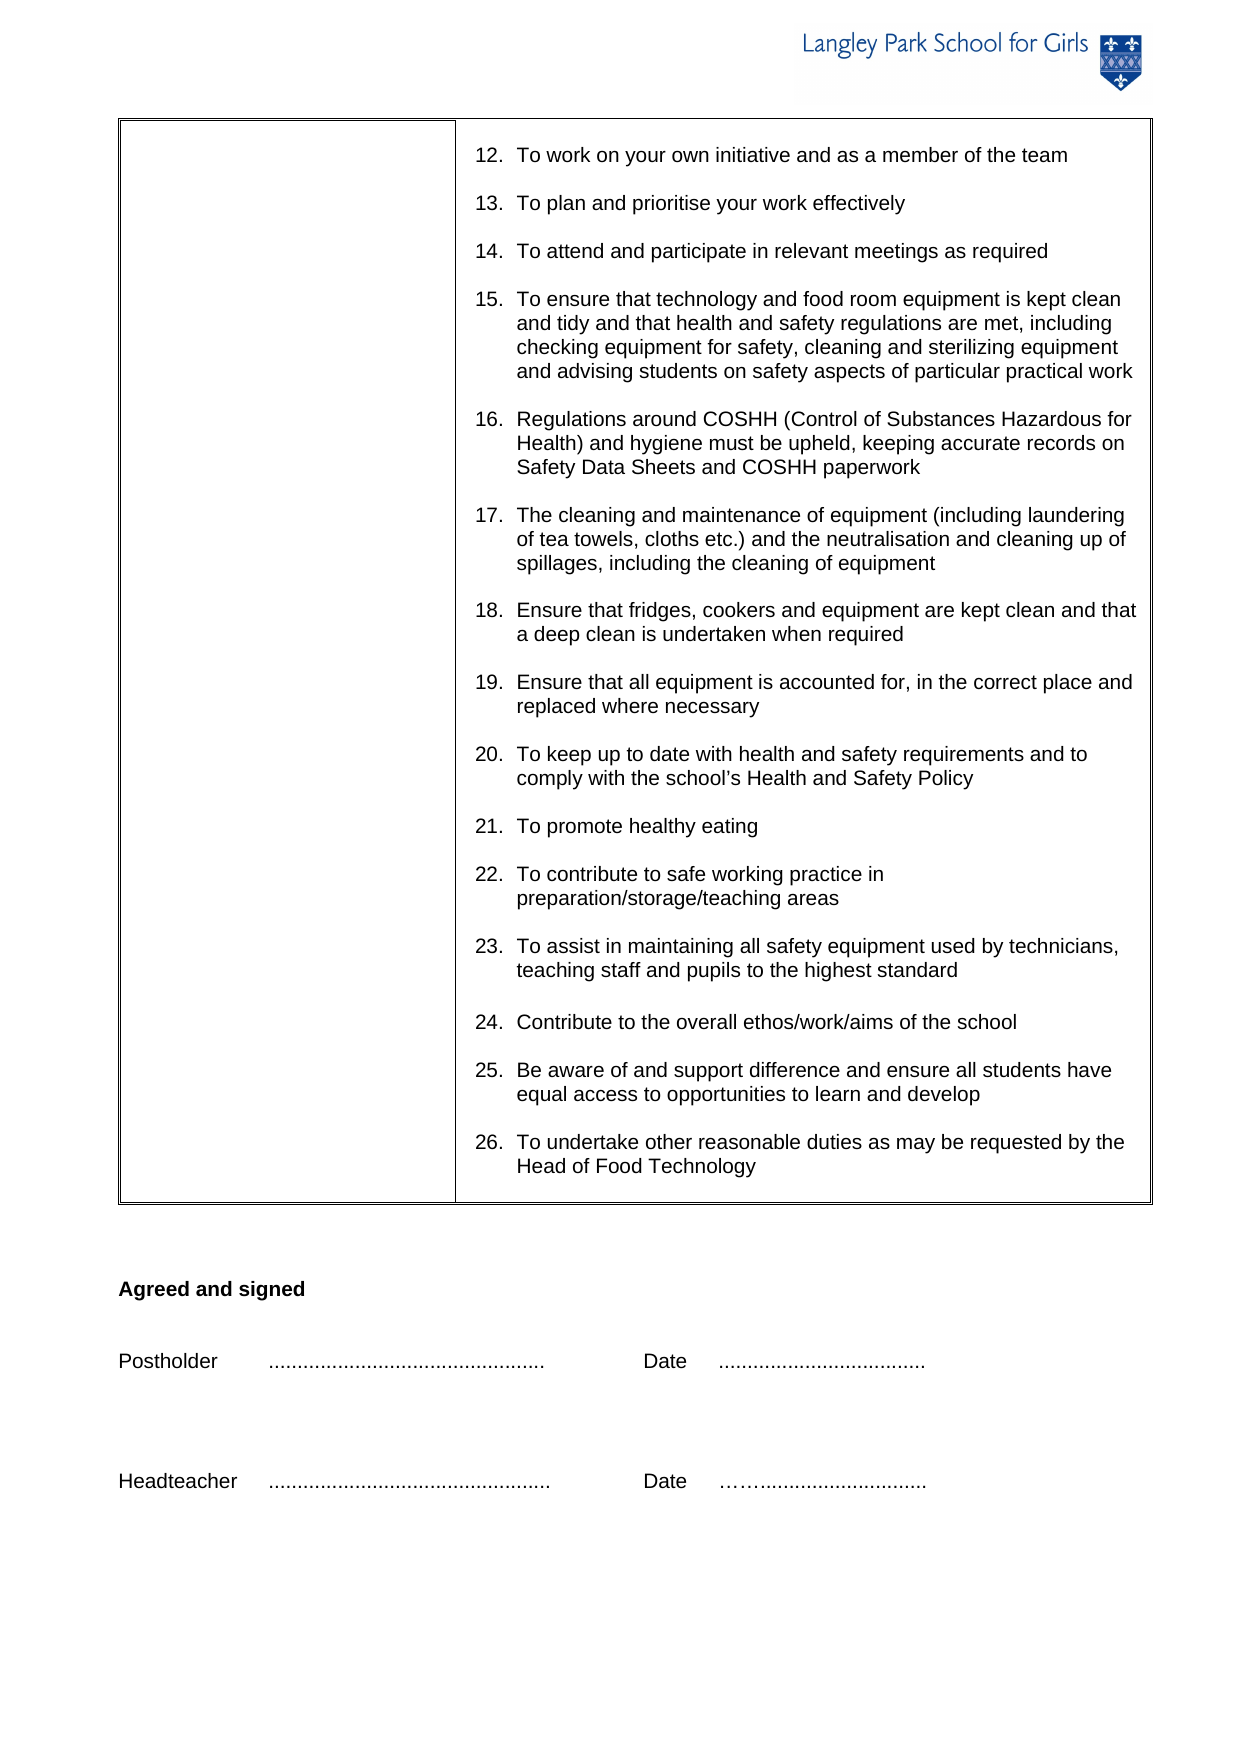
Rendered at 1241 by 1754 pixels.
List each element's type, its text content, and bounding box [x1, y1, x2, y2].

picture [793, 23, 1153, 105]
text Headteacher ................................................. Date ……............................. [118, 1468, 1122, 1492]
subtitle Agreed and signed [118, 1277, 1122, 1301]
text Postholder ................................................ Date .................................... [118, 1349, 1122, 1373]
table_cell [121, 121, 455, 1202]
